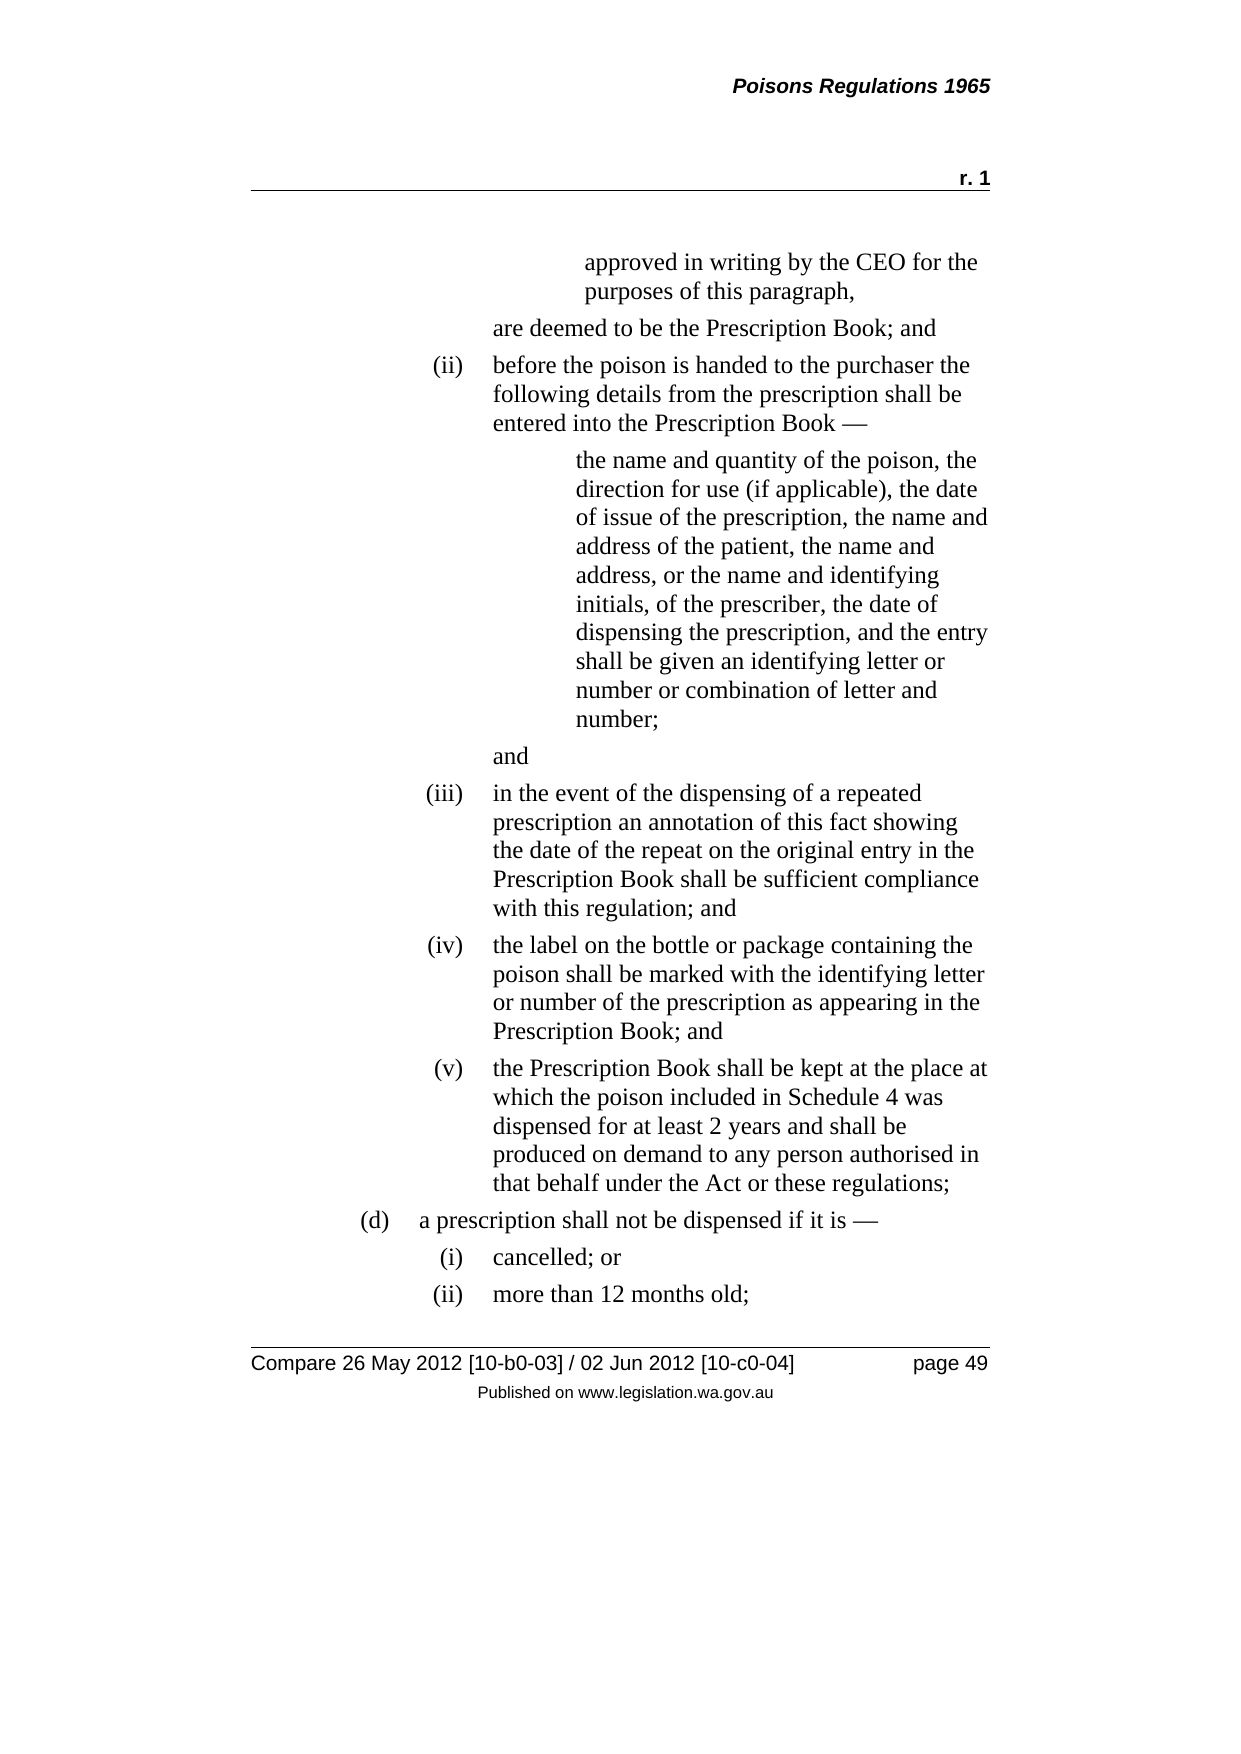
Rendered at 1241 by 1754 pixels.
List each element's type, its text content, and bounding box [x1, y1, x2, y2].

text are deemed to be the Prescription Book; and [251, 313, 990, 342]
text (d) a prescription shall not be dispensed if it is — [251, 1205, 990, 1234]
text (iii) in the event of the dispensing of a repeated prescription an annotation of this fact showing the date of the repeat on the original entry in the Prescription Book shall be sufficient compliance with this regulation; and [251, 778, 990, 922]
text the name and quantity of the poison, the direction for use (if applicable), the date of issue of the prescription, the name and address of the patient, the name and address, or the name and identifying initials, of the prescriber, the date of dispensing the prescription, and the entry shall be given an identifying letter or number or combination of letter and number; [251, 445, 990, 732]
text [251, 247, 990, 305]
text (v) the Prescription Book shall be kept at the place at which the poison included in Schedule 4 was dispensed for at least 2 years and shall be produced on demand to any person authorised in that behalf under the Act or these regulations; [251, 1053, 990, 1197]
text (i) cancelled; or [251, 1242, 990, 1271]
text (ii) more than 12 months old; [251, 1279, 990, 1308]
text (ii) before the poison is handed to the purchaser the following details from the prescription shall be entered into the Prescription Book — [251, 350, 990, 437]
text (iv) the label on the bottle or package containing the poison shall be marked with the identifying letter or number of the prescription as appearing in the Prescription Book; and [251, 930, 990, 1045]
text and [251, 741, 990, 769]
